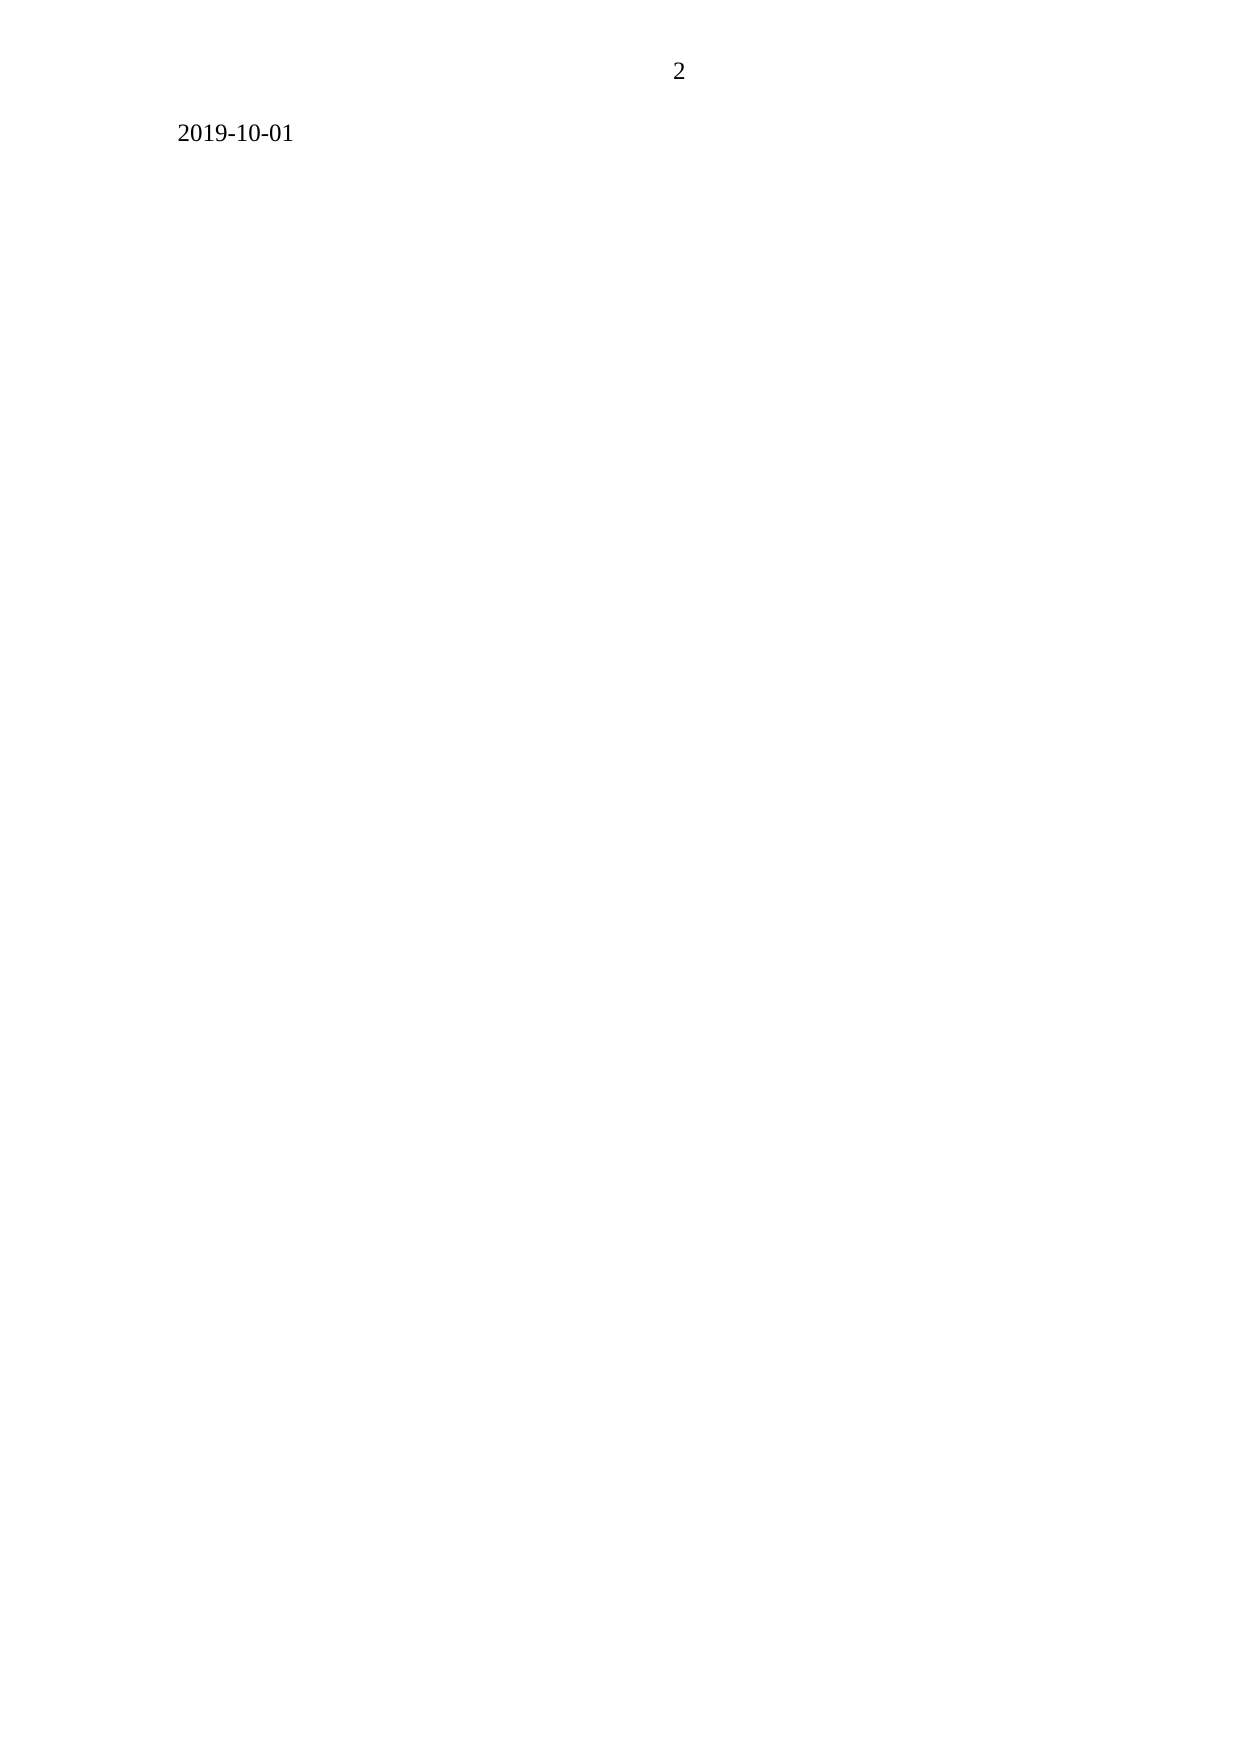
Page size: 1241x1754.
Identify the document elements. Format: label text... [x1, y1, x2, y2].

text 2019-10-01 [177, 118, 1181, 147]
